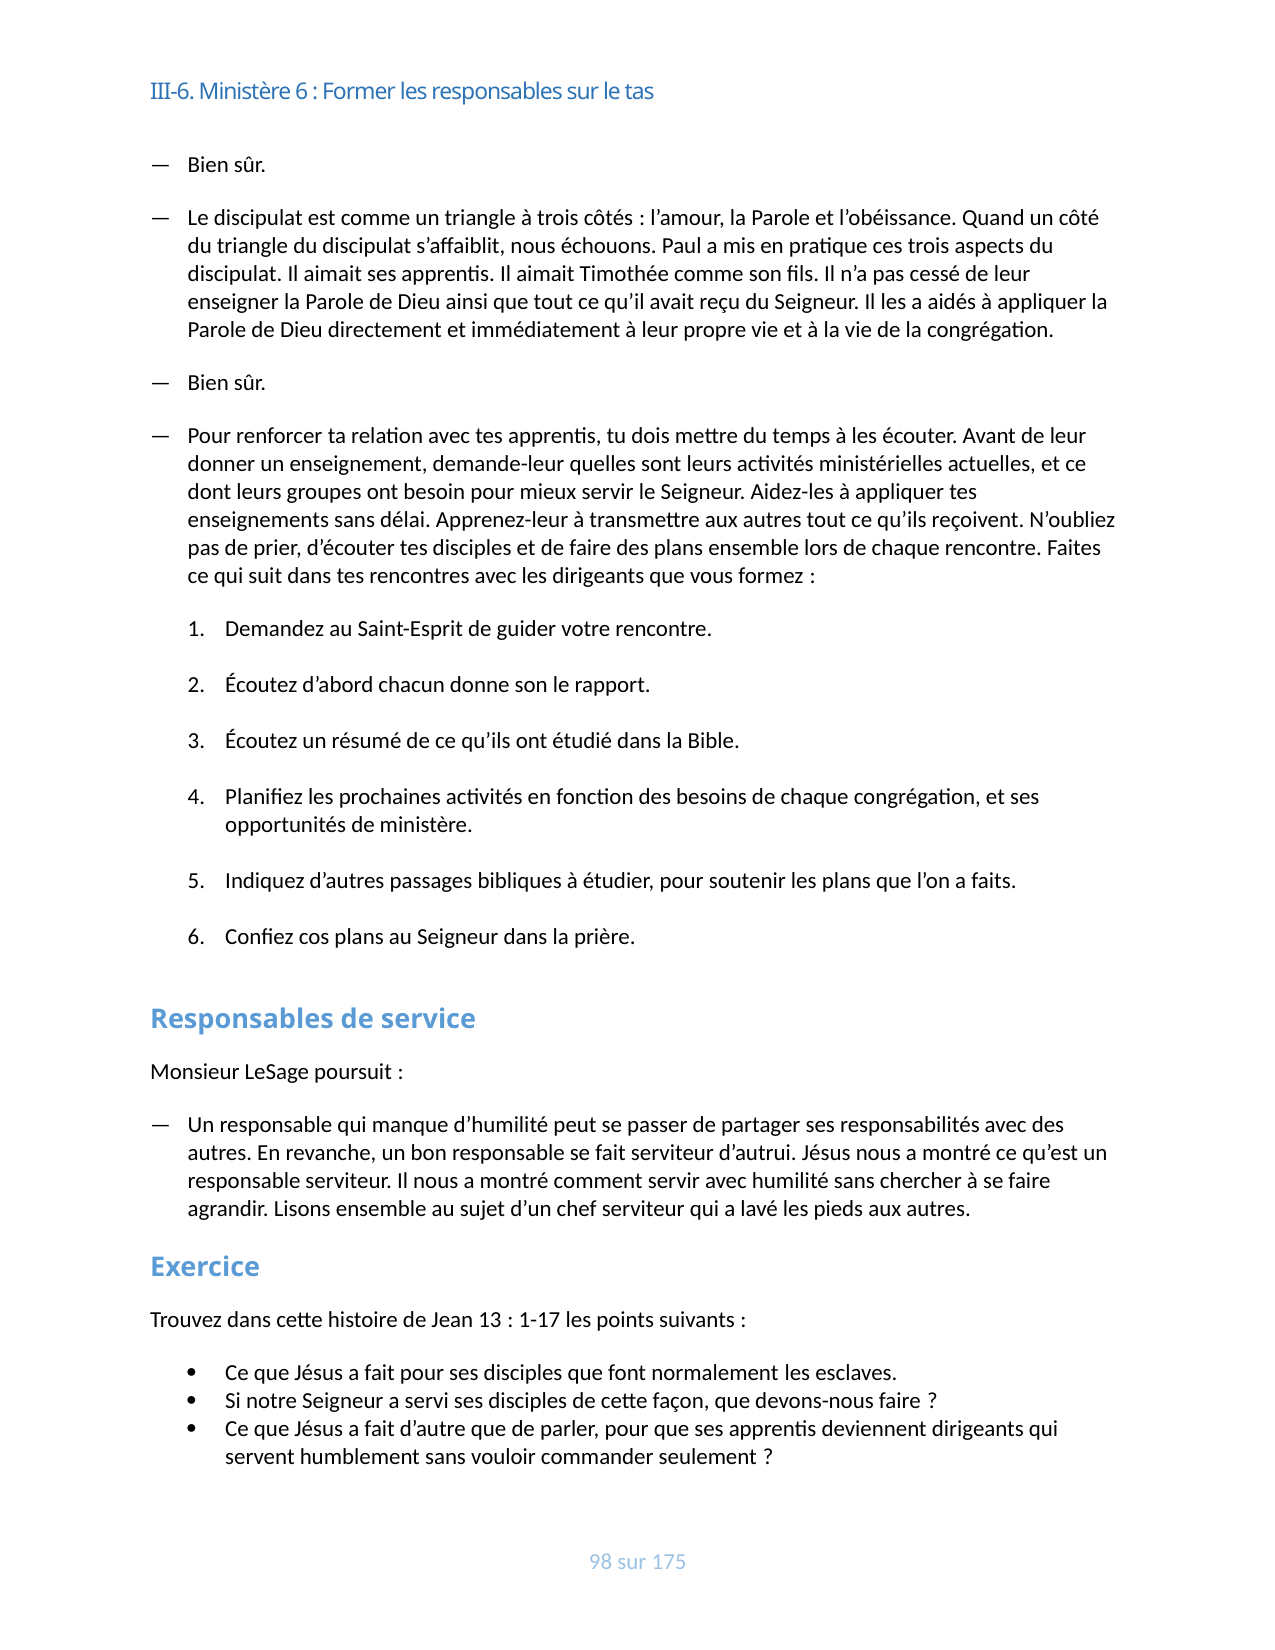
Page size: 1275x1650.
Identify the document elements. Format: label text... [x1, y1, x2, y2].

list Ce que Jésus a fait pour ses disciples que font normalement les esclaves. [187, 1358, 1125, 1386]
list Écoutez un résumé de ce qu’ils ont étudié dans la Bible. [187, 726, 1125, 782]
list Si notre Seigneur a servi ses disciples de cette façon, que devons-nous faire ? [187, 1386, 1125, 1414]
text Pour renforcer ta relation avec tes apprentis, tu dois mettre du temps à les écouter. Avant de leur donner un enseignement, demande-leur quelles sont leurs activités ministérielles actuelles, et ce dont leurs groupes ont besoin pour mieux servir le Seigneur. Aidez-les à appliquer tes enseignements sans délai. Apprenez-leur à transmettre aux autres tout ce qu’ils reçoivent. N’oubliez pas de prier, d’écouter tes disciples et de faire des plans ensemble lors de chaque rencontre. Faites ce qui suit dans tes rencontres avec les dirigeants que vous formez : [150, 421, 1119, 589]
subtitle Responsables de service [150, 999, 1125, 1036]
subtitle Exercice [150, 1247, 1125, 1284]
text Un responsable qui manque d’humilité peut se passer de partager ses responsabilités avec des autres. En revanche, un bon responsable se fait serviteur d’autrui. Jésus nous a montré ce qu’est un responsable serviteur. Il nous a montré comment servir avec humilité sans chercher à se faire agrandir. Lisons ensemble au sujet d’un chef serviteur qui a lavé les pieds aux autres. [150, 1110, 1119, 1222]
list Écoutez d’abord chacun donne son le rapport. [187, 670, 1125, 726]
list Ce que Jésus a fait d’autre que de parler, pour que ses apprentis deviennent dirigeants qui servent humblement sans vouloir commander seulement ? [187, 1414, 1125, 1498]
text Monsieur LeSage poursuit : [150, 1057, 1119, 1085]
list Confiez cos plans au Seigneur dans la prière. [187, 922, 1125, 978]
list Indiquez d’autres passages bibliques à étudier, pour soutenir les plans que l’on a faits. [187, 866, 1125, 922]
text Le discipulat est comme un triangle à trois côtés : l’amour, la Parole et l’obéissance. Quand un côté du triangle du discipulat s’affaiblit, nous échouons. Paul a mis en pratique ces trois aspects du discipulat. Il aimait ses apprentis. Il aimait Timothée comme son fils. Il n’a pas cessé de leur enseigner la Parole de Dieu ainsi que tout ce qu’il avait reçu du Seigneur. Il les a aidés à appliquer la Parole de Dieu directement et immédiatement à leur propre vie et à la vie de la congrégation. [150, 203, 1119, 343]
text Bien sûr. [150, 368, 1119, 396]
list Planifiez les prochaines activités en fonction des besoins de chaque congrégation, et ses opportunités de ministère. [187, 782, 1125, 866]
text Trouvez dans cette histoire de Jean 13 : 1-17 les points suivants : [150, 1305, 1119, 1333]
list Demandez au Saint-Esprit de guider votre rencontre. [187, 614, 1125, 670]
text Bien sûr. [150, 150, 1119, 178]
